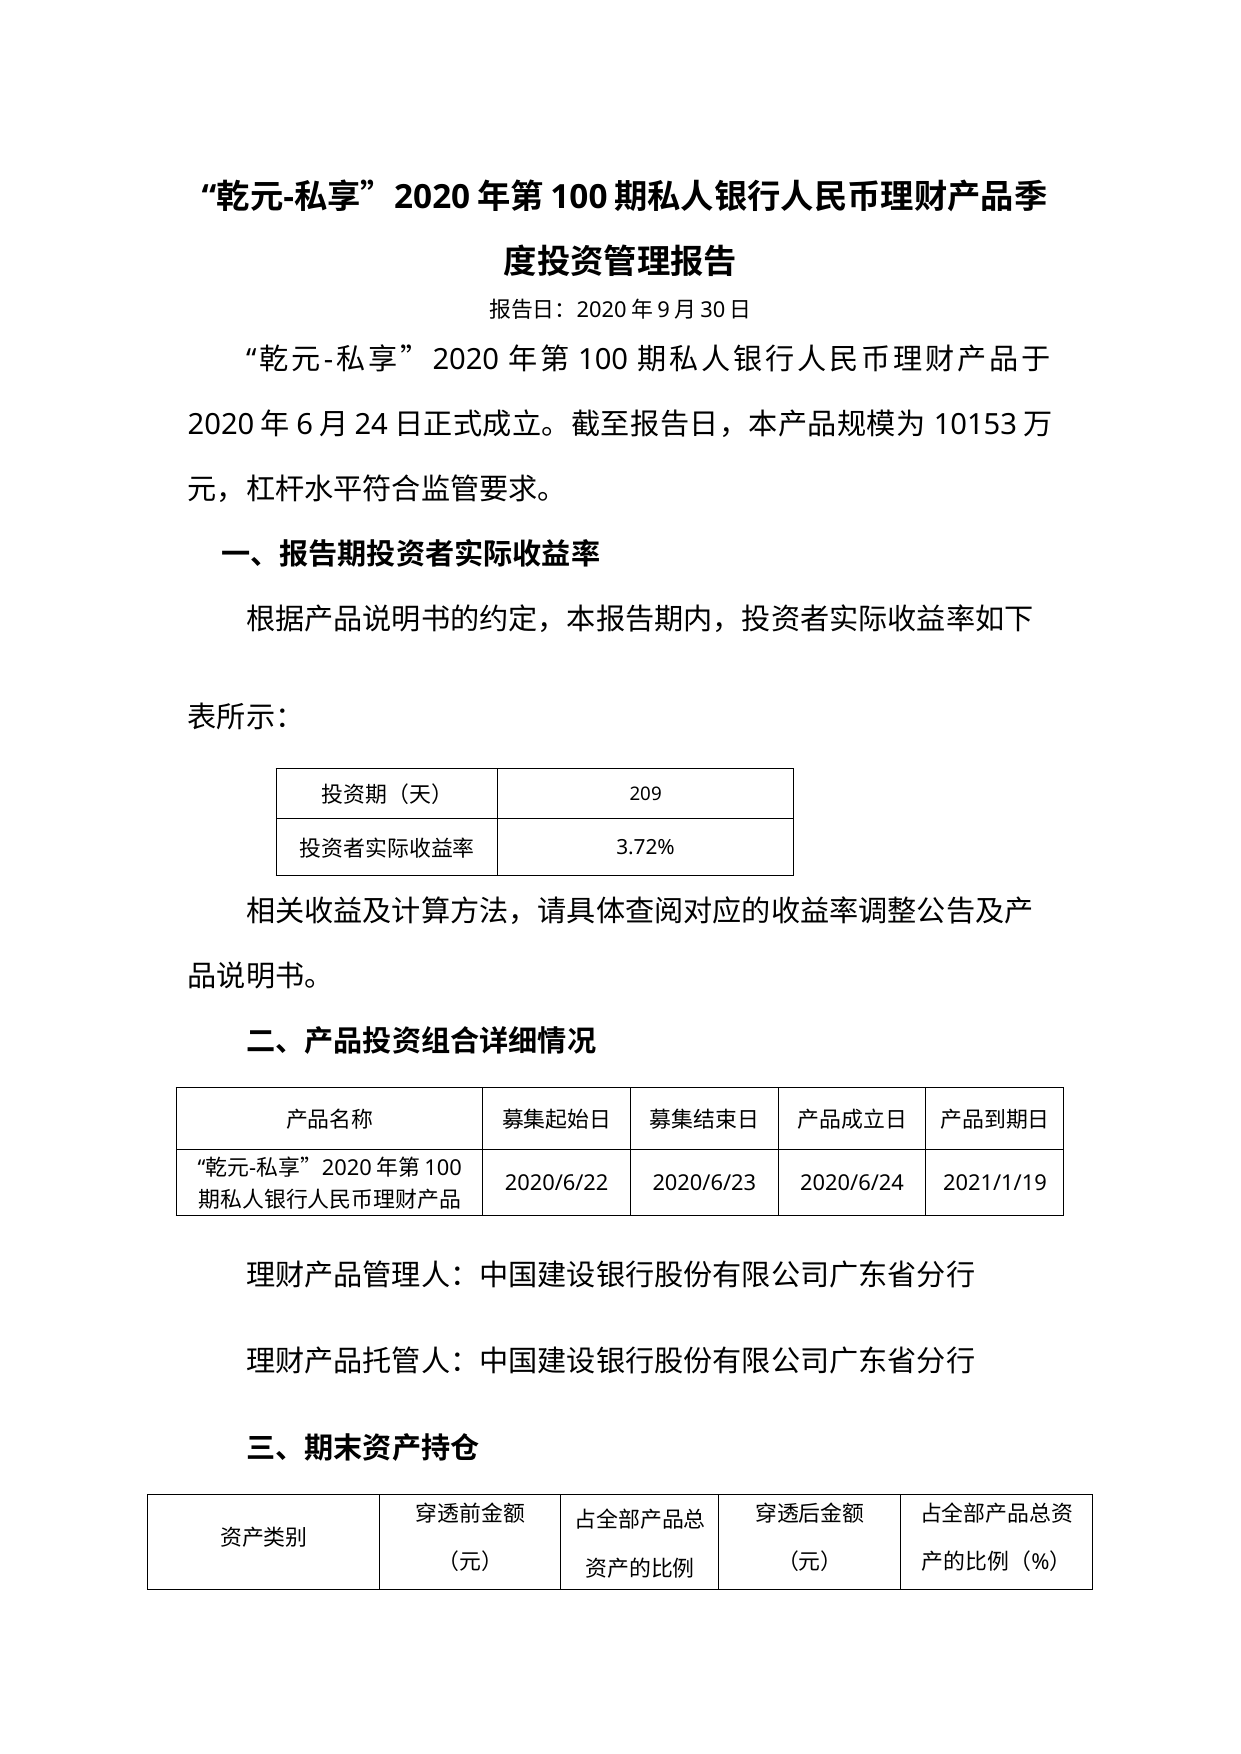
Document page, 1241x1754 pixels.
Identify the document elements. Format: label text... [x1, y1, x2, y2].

table_cell 3.72% [498, 819, 793, 875]
text 理财产品管理人：中国建设银行股份有限公司广东省分行 [187, 1241, 1053, 1306]
text 二、产品投资组合详细情况 [187, 1006, 1053, 1071]
table_cell 2020/6/23 [631, 1150, 778, 1214]
table_header 投资期（天） [277, 769, 497, 817]
table_cell 2020/6/22 [483, 1150, 630, 1214]
table_header 209 [498, 769, 793, 817]
text 三、期末资产持仓 [187, 1413, 1053, 1478]
text 理财产品托管人：中国建设银行股份有限公司广东省分行 [187, 1327, 1053, 1392]
text 根据产品说明书的约定，本报告期内，投资者实际收益率如下表所示： [187, 584, 1053, 747]
table_cell “乾元-私享”2020年第100期私人银行人民币理财产品 [177, 1150, 482, 1214]
table_header 产品到期日 [926, 1088, 1063, 1148]
table_header 募集结束日 [631, 1088, 778, 1148]
table_header 穿透前金额 （元） [380, 1495, 560, 1589]
table_header 穿透后金额 （元） [719, 1495, 900, 1589]
table_cell 投资者实际收益率 [277, 819, 497, 875]
text “乾元-私享”2020年第100期私人银行人民币理财产品季度投资管理报告 [187, 162, 1053, 292]
table_cell 2020/6/24 [779, 1150, 925, 1214]
text 报告日：2020年9月30日 [187, 292, 1053, 324]
table_header 占全部产品总资产的比例（%） [561, 1495, 718, 1589]
text 窗体底端一、报告期投资者实际收益率 [187, 519, 1053, 584]
text 相关收益及计算方法，请具体查阅对应的收益率调整公告及产品说明书。 [187, 876, 1053, 1006]
table_header 募集起始日 [483, 1088, 630, 1148]
table_header 占全部产品总资产的比例（%） [901, 1495, 1092, 1589]
text “乾元-私享”2020年第100期私人银行人民币理财产品于2020年6月24日正式成立。截至报告日，本产品规模为10153万元，杠杆水平符合监管要求。窗体顶端 [187, 324, 1053, 519]
table_header 产品成立日 [779, 1088, 925, 1148]
table_header 资产类别 [148, 1495, 379, 1589]
table_cell 2021/1/19 [926, 1150, 1063, 1214]
table_header 产品名称 [177, 1088, 482, 1148]
